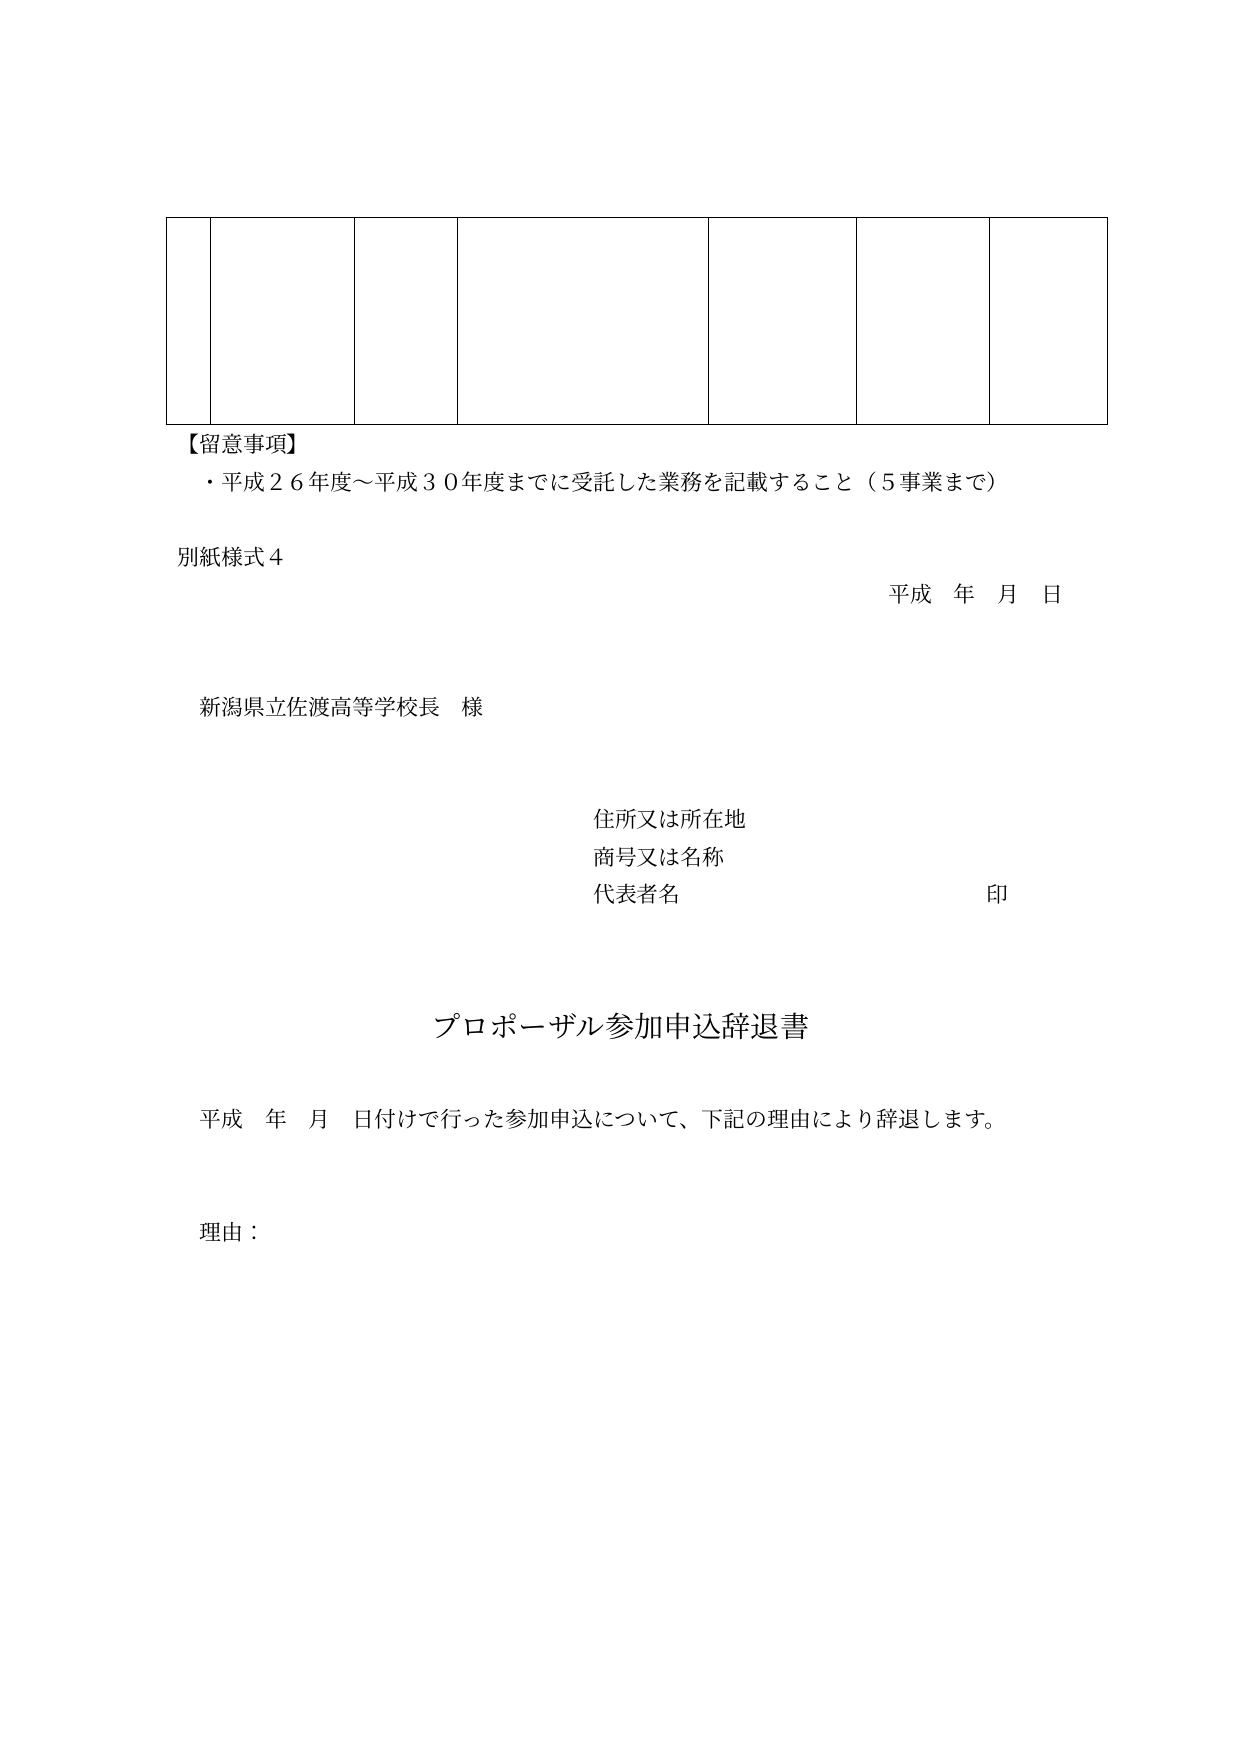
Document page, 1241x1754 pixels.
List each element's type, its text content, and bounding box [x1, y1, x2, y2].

text 新潟県立佐渡高等学校長 様 [177, 687, 1063, 725]
text 【留意事項】 [177, 425, 1063, 462]
text 平成 年 月 日付けで行った参加申込について、下記の理由により辞退します。 [177, 1100, 1063, 1137]
table_cell [990, 218, 1107, 424]
text 商号又は名称 [177, 837, 1063, 875]
text 別紙様式４ [177, 537, 1063, 575]
text 平成 年 月 日 [177, 575, 1063, 612]
table_cell [709, 218, 856, 424]
text 理由： [177, 1212, 1063, 1250]
text プロポーザル参加申込辞退書 [177, 987, 1063, 1062]
table_cell [458, 218, 708, 424]
table_cell [211, 218, 354, 424]
table_cell [355, 218, 457, 424]
table_cell [167, 218, 210, 424]
text 住所又は所在地 [177, 800, 1063, 837]
text ・平成２６年度～平成３０年度までに受託した業務を記載すること（５事業まで） [177, 462, 1063, 500]
text 代表者名 印 [177, 875, 1063, 912]
table_cell [857, 218, 989, 424]
